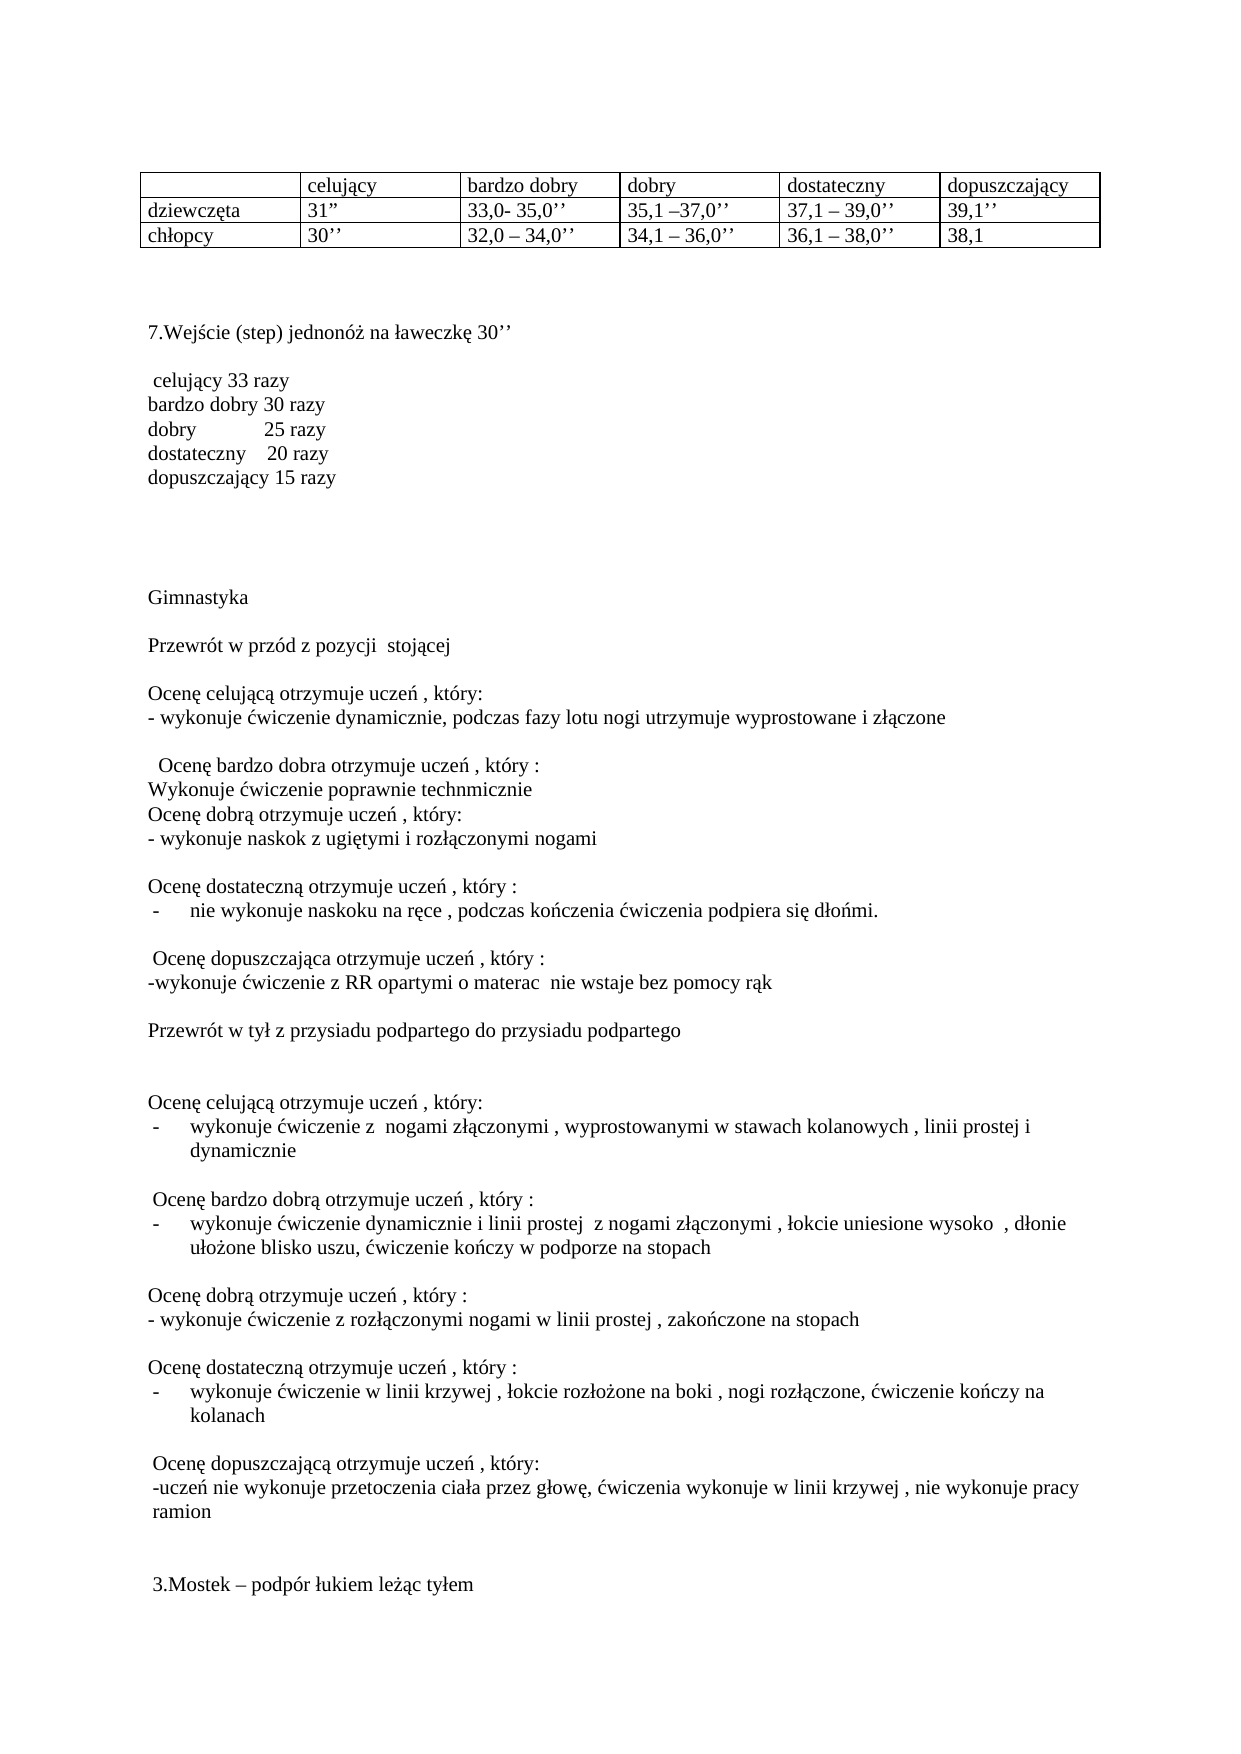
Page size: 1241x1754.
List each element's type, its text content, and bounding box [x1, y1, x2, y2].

table_cell 30’’ [301, 223, 460, 247]
list wykonuje ćwiczenie w linii krzywej , łokcie rozłożone na boki , nogi rozłączone, ćwiczenie kończy na kolanach [152, 1379, 1093, 1427]
table_cell 33,0- 35,0’’ [461, 198, 619, 222]
text - wykonuje naskok z ugiętymi i rozłączonymi nogami [148, 826, 1093, 849]
text Ocenę dopuszczająca otrzymuje uczeń , który : [152, 946, 1093, 970]
text Przewrót w tył z przysiadu podpartego do przysiadu podpartego [148, 1018, 1093, 1042]
text Ocenę dobrą otrzymuje uczeń , który: [148, 801, 1093, 826]
text - wykonuje ćwiczenie dynamicznie, podczas fazy lotu nogi utrzymuje wyprostowane i złączone [148, 705, 1093, 729]
text 7.Wejście (step) jednonóż na ławeczkę 30’’ [148, 320, 1093, 344]
text dobry 25 razy [148, 416, 1093, 441]
table_cell chłopcy [141, 223, 300, 247]
text dostateczny 20 razy [148, 441, 1093, 464]
text Ocenę bardzo dobra otrzymuje uczeń , który : [148, 753, 1093, 777]
text Ocenę dopuszczającą otrzymuje uczeń , który: [152, 1451, 1093, 1475]
text Gimnastyka [148, 585, 1093, 609]
text Ocenę celującą otrzymuje uczeń , który: [148, 681, 1093, 705]
text Wykonuje ćwiczenie poprawnie technmicznie [148, 777, 1093, 801]
text Ocenę dobrą otrzymuje uczeń , który : - wykonuje ćwiczenie z rozłączonymi nogami w linii prostej , zakończone na stopach [148, 1283, 1093, 1331]
table_cell 39,1’’ [941, 198, 1099, 222]
table_cell 37,1 – 39,0’’ [780, 198, 939, 222]
table_cell 34,1 – 36,0’’ [621, 223, 779, 247]
text Ocenę celującą otrzymuje uczeń , który: [148, 1090, 1093, 1114]
text -uczeń nie wykonuje przetoczenia ciała przez głowę, ćwiczenia wykonuje w linii krzywej , nie wykonuje pracy ramion [152, 1475, 1093, 1523]
text -wykonuje ćwiczenie z RR opartymi o materac nie wstaje bez pomocy rąk [148, 970, 1093, 994]
text Ocenę dostateczną otrzymuje uczeń , który : [148, 874, 1093, 898]
table_header bardzo dobry [461, 173, 619, 197]
table_header celujący [301, 173, 460, 197]
list wykonuje ćwiczenie z nogami złączonymi , wyprostowanymi w stawach kolanowych , linii prostej i dynamicznie [152, 1114, 1093, 1162]
text bardzo dobry 30 razy [148, 392, 1093, 416]
text 3.Mostek – podpór łukiem leżąc tyłem [152, 1571, 1093, 1596]
table_header dobry [621, 173, 779, 197]
table_header dopuszczający [941, 173, 1099, 197]
text dopuszczający 15 razy [148, 464, 1093, 489]
table_cell 36,1 – 38,0’’ [780, 223, 939, 247]
table_cell 32,0 – 34,0’’ [461, 223, 619, 247]
text celujący 33 razy [148, 368, 1093, 392]
text Przewrót w przód z pozycji stojącej [148, 633, 1093, 657]
list nie wykonuje naskoku na ręce , podczas kończenia ćwiczenia podpiera się dłońmi. [152, 898, 1093, 922]
table_cell 38,1 [941, 223, 1099, 247]
table_cell 35,1 –37,0’’ [621, 198, 779, 222]
text Ocenę dostateczną otrzymuje uczeń , który : [148, 1355, 1093, 1379]
list wykonuje ćwiczenie dynamicznie i linii prostej z nogami złączonymi , łokcie uniesione wysoko , dłonie ułożone blisko uszu, ćwiczenie kończy w podporze na stopach [152, 1211, 1093, 1259]
table_header dostateczny [780, 173, 939, 197]
table_header [141, 173, 300, 197]
table_cell 31” [301, 198, 460, 222]
text Ocenę bardzo dobrą otrzymuje uczeń , który : [152, 1186, 1093, 1211]
table_cell dziewczęta [141, 198, 300, 222]
